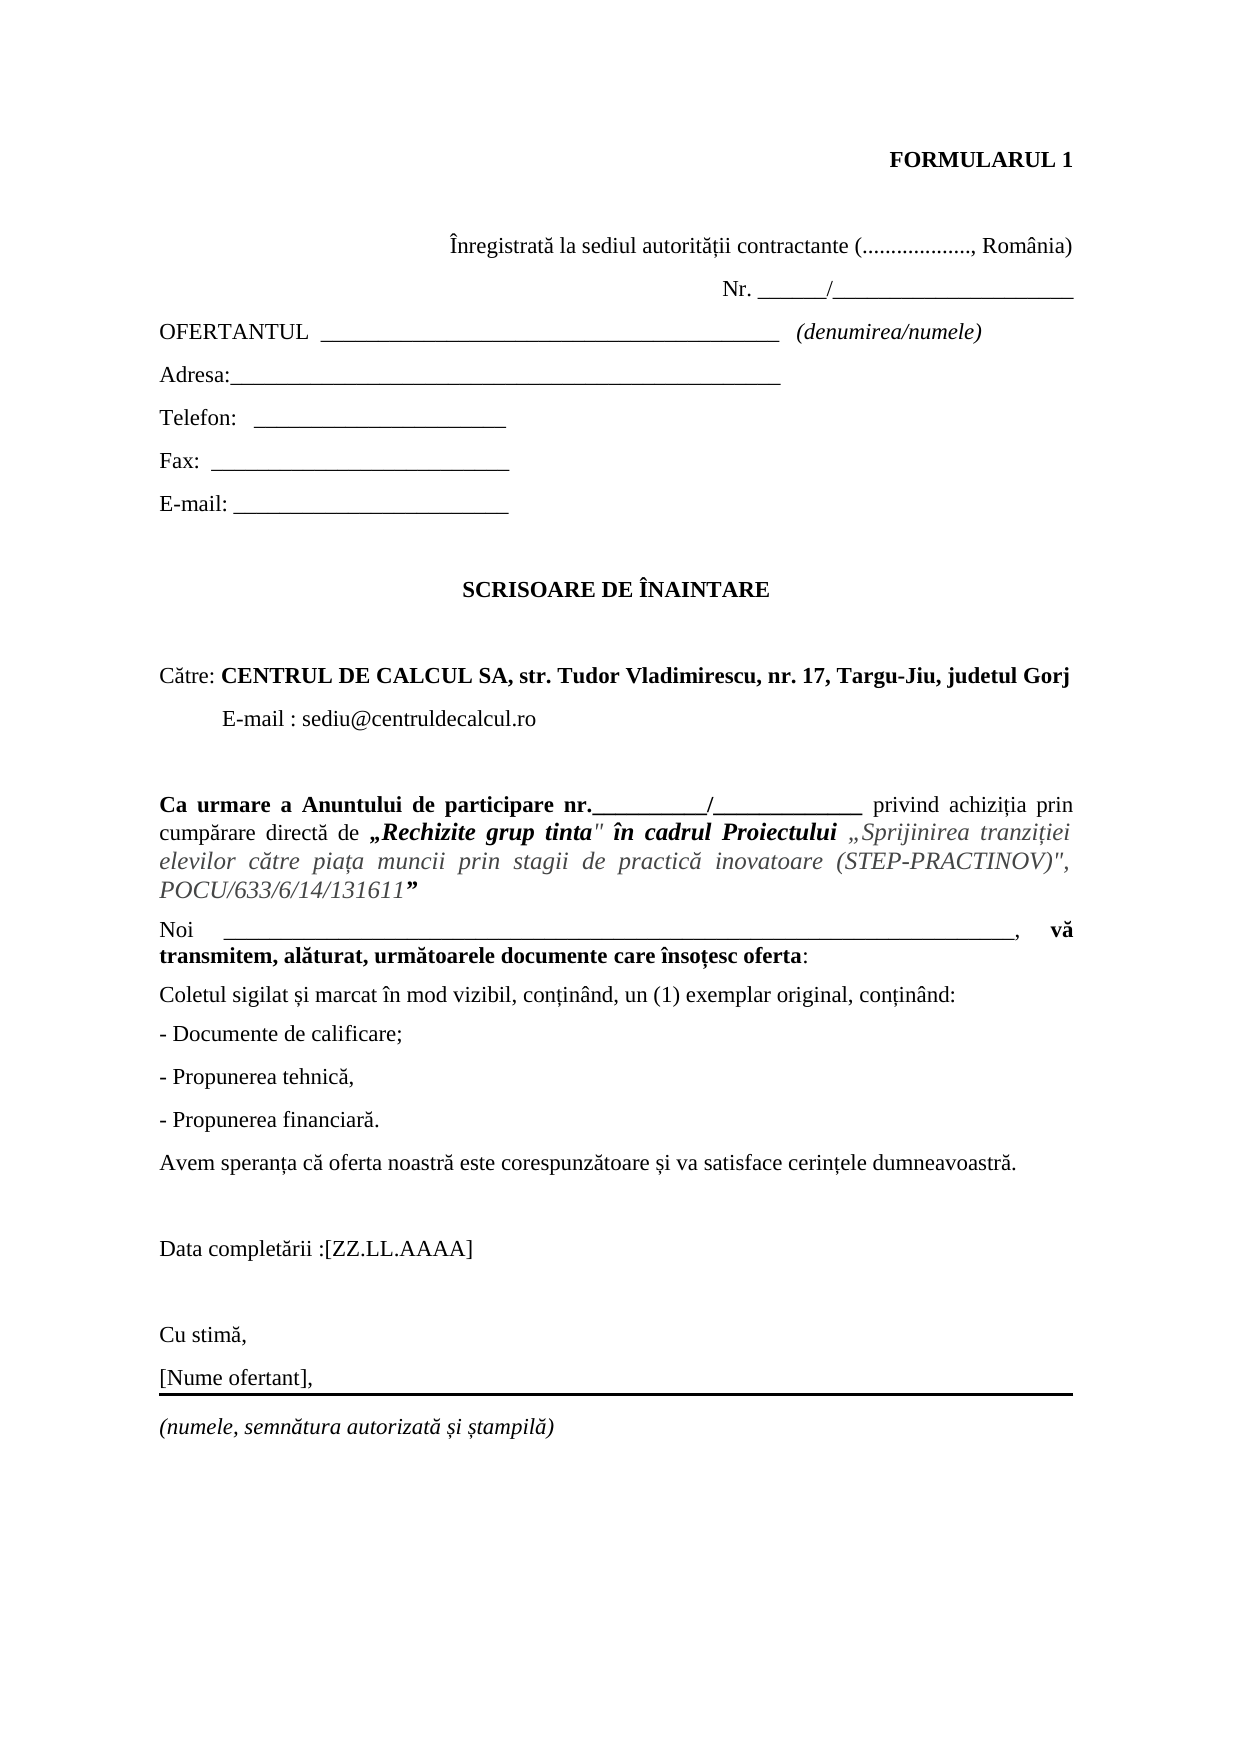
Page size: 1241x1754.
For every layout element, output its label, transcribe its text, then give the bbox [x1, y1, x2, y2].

text OFERTANTUL ________________________________________ (denumirea/numele) [159, 318, 1073, 344]
text Ca urmare a Anuntului de participare nr.__________/_____________ privind achiziția prin cumpărare directă de „Rechizite grup tinta" în cadrul Proiectului „Sprijinirea tranziției elevilor către piața muncii prin stagii de practică inovatoare (STEP-PRACTINOV)", POCU/633/6/14/131611” [159, 791, 1073, 904]
text Înregistrată la sediul autorității contractante (..................., România) [159, 232, 1073, 258]
subtitle Coletul sigilat și marcat în mod vizibil, conținând, un (1) exemplar original, conținând: [159, 981, 1073, 1008]
text Nr. ______/_____________________ [159, 275, 1073, 301]
text Telefon: ______________________ [159, 404, 1073, 430]
text Fax: __________________________ [159, 447, 1073, 473]
text Avem speranța că oferta noastră este corespunzătoare și va satisface cerințele dumneavoastră. [159, 1149, 1073, 1176]
text E-mail : sediu@centruldecalcul.ro [159, 705, 1073, 731]
text Adresa:________________________________________________ [159, 361, 1073, 387]
text (numele, semnătura autorizată și ștampilă) [159, 1413, 1073, 1439]
subtitle Noi _____________________________________________________________________, vă transmitem, alăturat, următoarele documente care însoțesc oferta: [159, 916, 1073, 969]
text Data completării :[ZZ.LL.AAAA] [159, 1235, 1073, 1262]
text Către: CENTRUL DE CALCUL SA, str. Tudor Vladimirescu, nr. 17, Targu-Jiu, judetul Gorj [159, 662, 1073, 688]
text E-mail: ________________________ [159, 490, 1073, 516]
text - Documente de calificare; [159, 1020, 1073, 1047]
text [Nume ofertant], [159, 1364, 1073, 1393]
text - Propunerea tehnică, [159, 1063, 1073, 1090]
text FORMULARUL 1 [100, 146, 1073, 172]
text - Propunerea financiară. [159, 1106, 1073, 1133]
text Cu stimă, [159, 1321, 1073, 1348]
text SCRISOARE DE ÎNAINTARE [159, 576, 1073, 602]
